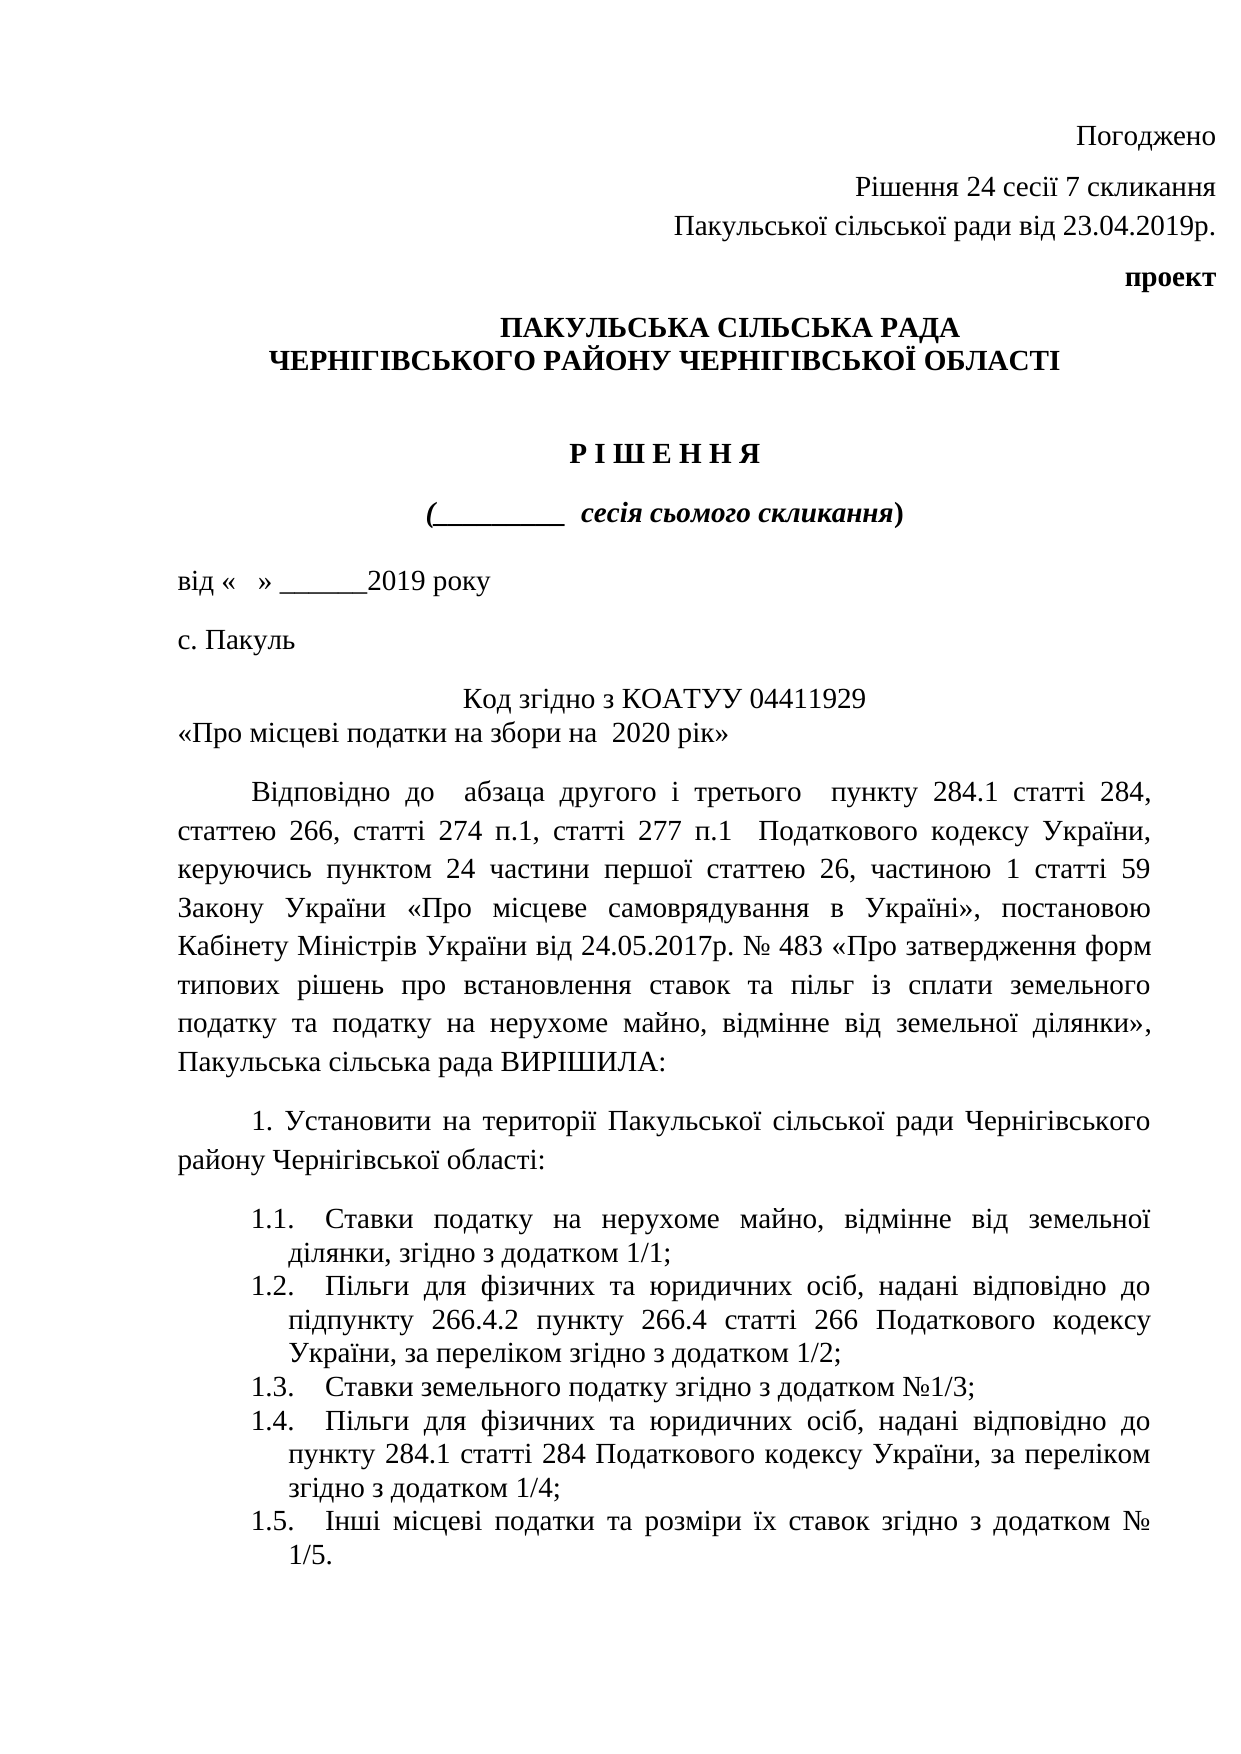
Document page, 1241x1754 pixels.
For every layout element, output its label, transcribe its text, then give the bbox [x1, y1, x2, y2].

text Відповідно до абзаца другого і третього пункту 284.1 статті 284, статтею 266, статті 274 п.1, статті 277 п.1 Податкового кодексу України, керуючись пунктом 24 частини першої статтею 26, частиною 1 статті 59 Закону України «Про місцеве самоврядування в Україні», постановою Кабінету Міністрів України від 24.05.2017р. № 483 «Про затвердження форм типових рішень про встановлення ставок та пільг із сплати земельного податку та податку на нерухоме майно, відмінне від земельної ділянки», Пакульська сільська рада ВИРІШИЛА: [177, 1001, 1152, 1078]
text 1. Установити на території Пакульської сільської ради Чернігівського району Чернігівської області: [177, 1103, 1152, 1176]
text Відповідно до абзаца другого і третього пункту 284.1 статті 284, статтею 266, статті 274 п.1, статті 277 п.1 Податкового кодексу України, керуючись пунктом 24 частини першої статтею 26, частиною 1 статті 59 Закону України «Про місцеве самоврядування в Україні», постановою Кабінету Міністрів України від 24.05.2017р. № 483 «Про затвердження форм типових рішень про встановлення ставок та пільг із сплати земельного податку та податку на нерухоме майно, відмінне від земельної ділянки», Пакульська сільська рада ВИРІШИЛА: [177, 774, 1152, 967]
list Пільги для фізичних та юридичних осіб, надані відповідно до пункту 284.1 статті 284 Податкового кодексу України, за переліком згідно з додатком 1/4; [251, 1403, 1152, 1503]
list Ставки земельного податку згідно з додатком №1/3; [251, 1369, 1152, 1403]
list Пільги для фізичних та юридичних осіб, надані відповідно до підпункту 266.4.2 пункту 266.4 статті 266 Податкового кодексу України, за переліком згідно з додатком 1/2; [251, 1268, 1152, 1369]
text проект [177, 259, 1216, 292]
list Інші місцеві податки та розміри їх ставок згідно з додатком № 1/5. [251, 1503, 1152, 1570]
text Р І Ш Е Н Н Я [177, 436, 1152, 470]
subtitle ПАКУЛЬСЬКА СІЛЬСЬКА РАДА [325, 310, 1152, 343]
text Рішення 24 сесії 7 скликання Пакульської сільської ради від 23.04.2019р. [177, 169, 1216, 241]
list Ставки податку на нерухоме майно, відмінне від земельної ділянки, згідно з додатком 1/1; [251, 1201, 1152, 1268]
subtitle (_________ сесія сьомого скликання) [177, 496, 1152, 529]
text Погоджено [177, 118, 1216, 152]
subtitle ЧЕРНІГІВСЬКОГО РАЙОНУ ЧЕРНІГІВСЬКОЇ ОБЛАСТІ [177, 343, 1152, 377]
text Код згідно з КОАТУУ 04411929 [177, 681, 1152, 715]
text від « » ______2019 року [177, 563, 1152, 596]
text с. Пакуль [177, 622, 1152, 656]
text «Про місцеві податки на збори на 2020 рік» [177, 715, 1152, 748]
